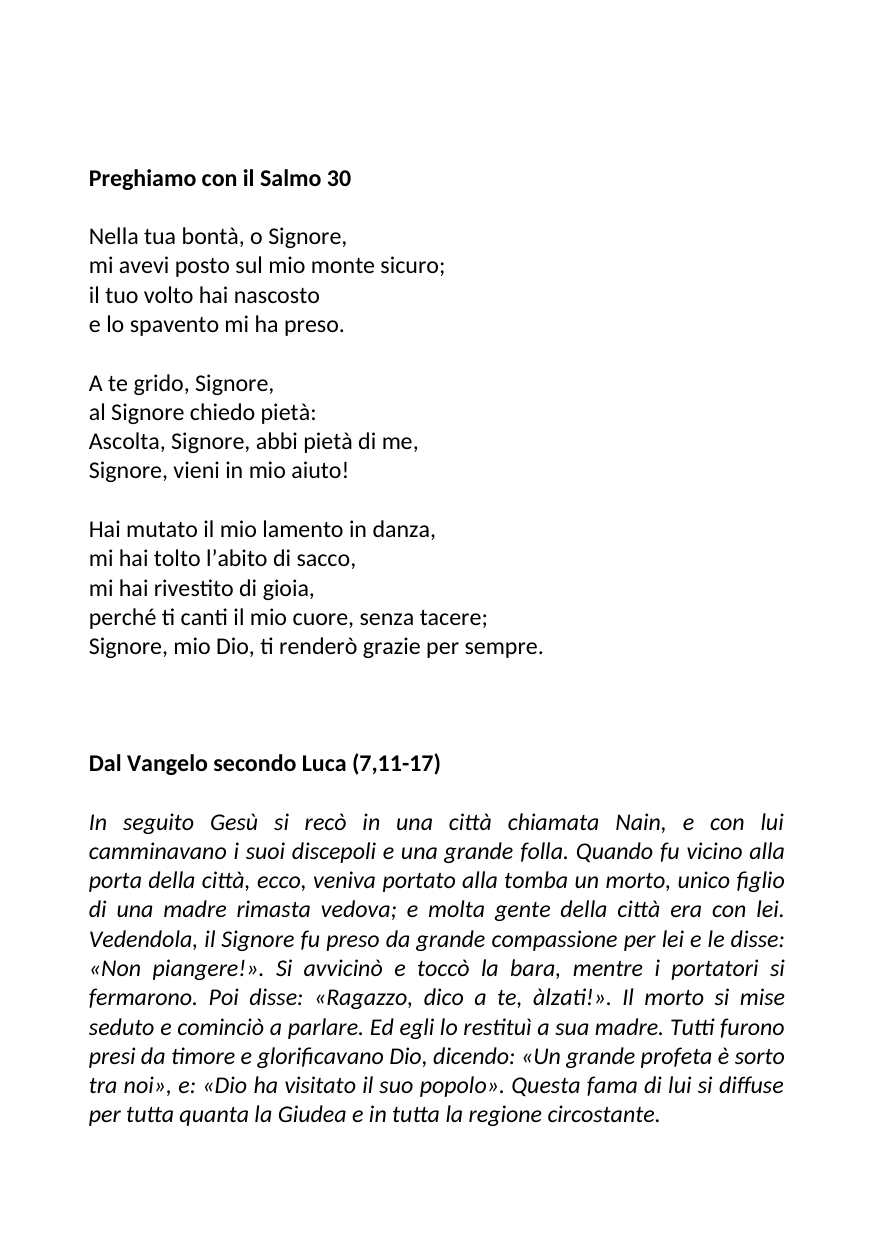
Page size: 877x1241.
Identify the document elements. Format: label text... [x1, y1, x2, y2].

text Signore, vieni in mio aiuto! [89, 456, 788, 485]
text Hai mutato il mio lamento in danza, [89, 514, 788, 543]
text al Signore chiedo pietà: [89, 397, 788, 426]
text perché ti canti il mio cuore, senza tacere; [89, 602, 788, 631]
text A te grido, Signore, [89, 368, 788, 397]
text Signore, mio Dio, ti renderò grazie per sempre. [89, 631, 788, 660]
text Dal Vangelo secondo Luca (7,11-17) [89, 748, 788, 777]
text mi hai rivestito di gioia, [89, 573, 788, 602]
text mi avevi posto sul mio monte sicuro; [89, 251, 788, 280]
text Preghiamo con il Salmo 30 [89, 163, 788, 192]
text Nella tua bontà, o Signore, [89, 221, 788, 251]
text il tuo volto hai nascosto [89, 280, 788, 309]
text e lo spavento mi ha preso. [89, 309, 788, 338]
text Ascolta, Signore, abbi pietà di me, [89, 426, 788, 456]
text In seguito Gesù si recò in una città chiamata Nain, e con lui camminavano i suoi discepoli e una grande folla. Quando fu vicino alla porta della città, ecco, veniva portato alla tomba un morto, unico figlio di una madre rimasta vedova; e molta gente della città era con lei. Vedendola, il Signore fu preso da grande compassione per lei e le disse: «Non piangere!». Si avvicinò e toccò la bara, mentre i portatori si fermarono. Poi disse: «Ragazzo, dico a te, àlzati!». Il morto si mise seduto e cominciò a parlare. Ed egli lo restituì a sua madre. Tutti furono presi da timore e glorificavano Dio, dicendo: «Un grande profeta è sorto tra noi», e: «Dio ha visitato il suo popolo». Questa fama di lui si diffuse per tutta quanta la Giudea e in tutta la regione circostante. [89, 807, 788, 1129]
text mi hai tolto l’abito di sacco, [89, 543, 788, 573]
